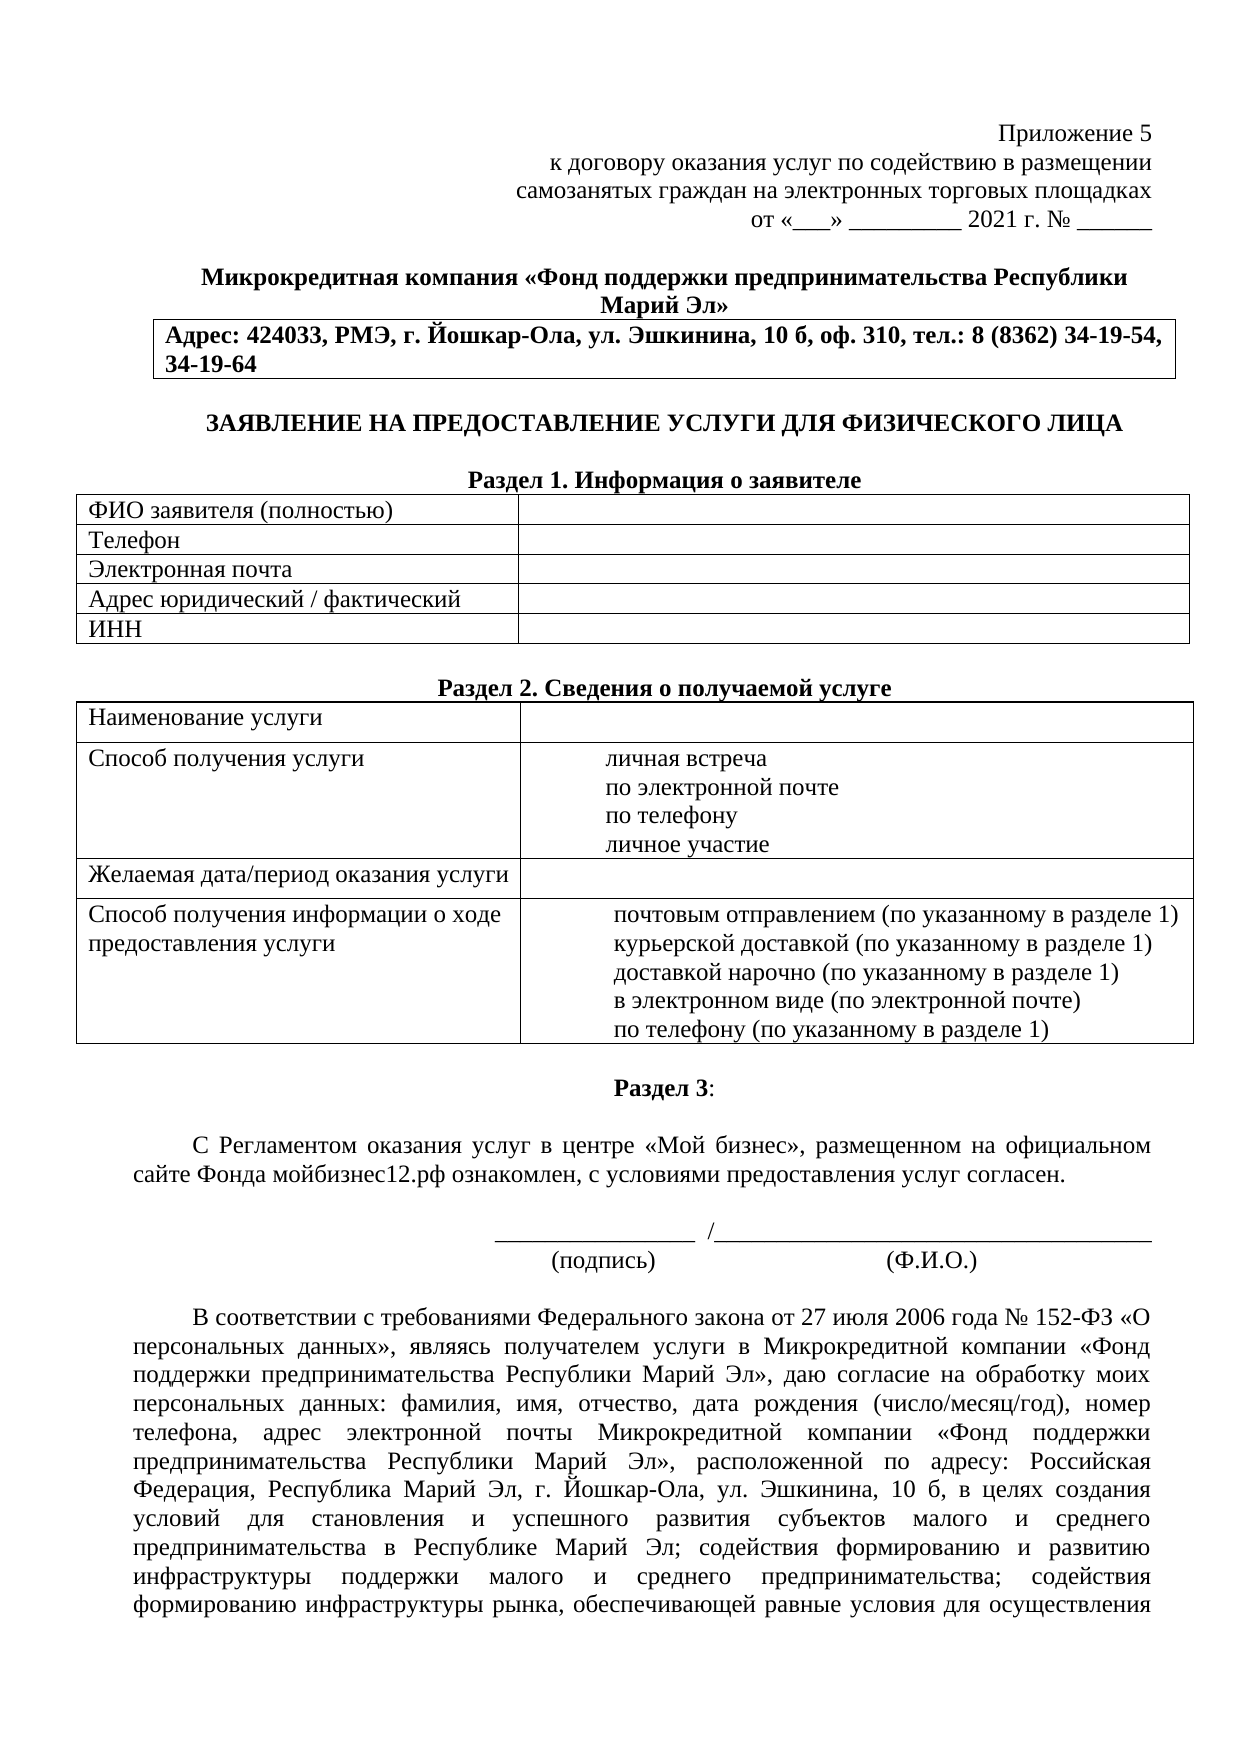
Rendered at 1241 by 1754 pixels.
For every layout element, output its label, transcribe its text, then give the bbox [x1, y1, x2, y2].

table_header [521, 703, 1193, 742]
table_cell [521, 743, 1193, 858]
text от «___» _________ 2021 г. № ______ [177, 204, 1152, 233]
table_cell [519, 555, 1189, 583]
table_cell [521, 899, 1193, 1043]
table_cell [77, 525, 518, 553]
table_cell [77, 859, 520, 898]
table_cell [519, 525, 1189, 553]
text Раздел 3: [177, 1073, 1152, 1101]
text Раздел 2. Сведения о получаемой услуге [177, 673, 1152, 701]
text ЗАЯВЛЕНИЕ НА ПРЕДОСТАВЛЕНИЕ УСЛУГИ ДЛЯ ФИЗИЧЕСКОГО ЛИЦА [177, 408, 1152, 436]
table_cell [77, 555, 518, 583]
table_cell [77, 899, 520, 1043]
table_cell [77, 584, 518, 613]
text Приложение 5 [177, 118, 1152, 147]
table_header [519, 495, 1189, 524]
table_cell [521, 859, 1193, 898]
text Раздел 1. Информация о заявителе [177, 465, 1152, 494]
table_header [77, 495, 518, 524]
text С Регламентом оказания услуг в центре «Мой бизнес», размещенном на официальном сайте Фонда мойбизнес12.рф ознакомлен, с условиями предоставления услуг согласен. [133, 1130, 1152, 1188]
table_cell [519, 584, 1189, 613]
text к договору оказания услуг по содействию в размещении [177, 147, 1152, 176]
text Микрокредитная компания «Фонд поддержки предпринимательства Республики Марий Эл» [177, 262, 1152, 319]
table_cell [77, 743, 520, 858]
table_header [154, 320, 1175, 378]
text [133, 1302, 1152, 1618]
text самозанятых граждан на электронных торговых площадках [177, 176, 1152, 204]
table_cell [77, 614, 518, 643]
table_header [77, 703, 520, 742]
text ________________ /___________________________________ [177, 1216, 1152, 1245]
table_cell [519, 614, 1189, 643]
text (подпись) (Ф.И.О.) [177, 1245, 1152, 1274]
